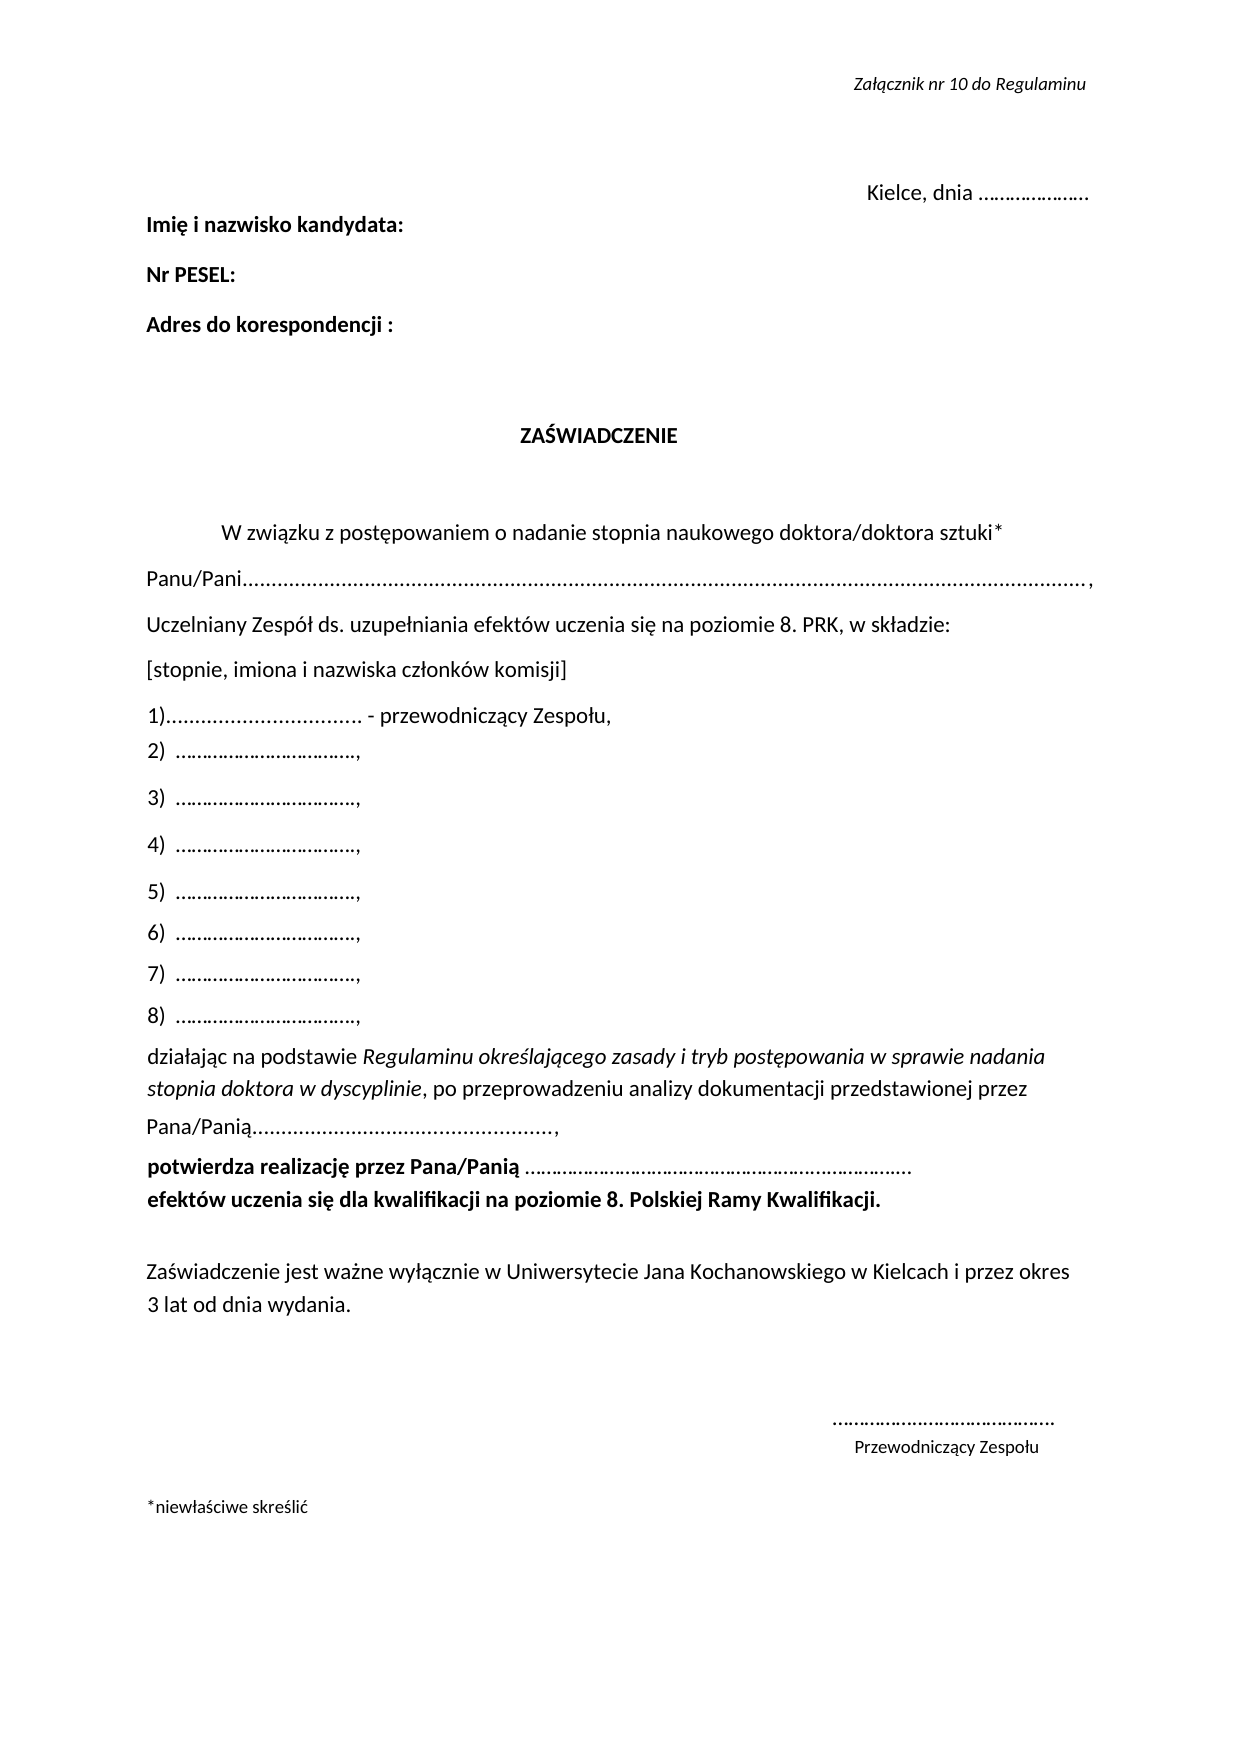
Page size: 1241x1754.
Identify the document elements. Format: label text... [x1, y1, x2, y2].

text Kielce, dnia ………………… [867, 178, 1115, 206]
text [stopnie, imiona i nazwiska członków komisji] [146, 655, 1115, 683]
subtitle Imię i nazwisko kandydata: [146, 210, 1115, 238]
text potwierdza realizację przez Pana/Panią ………………………………………………...………….… [147, 1152, 1115, 1181]
text 5) ……………………………., [147, 877, 1115, 905]
text działając na podstawie Regulaminu określającego zasady i tryb postępowania w sprawie nadania [147, 1042, 1115, 1070]
text 7) ……………………………., [147, 959, 1115, 988]
text ZAŚWIADCZENIE [140, 421, 1057, 449]
text Załącznik nr 10 do Regulaminu [135, 72, 1086, 95]
text 3) ……………………………., [147, 783, 1115, 811]
text ……………..……………………. [830, 1403, 1057, 1431]
text Nr PESEL: [146, 260, 1115, 288]
subtitle efektów uczenia się dla kwalifikacji na poziomie 8. Polskiej Ramy Kwalifikacji. [147, 1185, 1115, 1213]
text Zaświadczenie jest ważne wyłącznie w Uniwersytecie Jana Kochanowskiego w Kielcach i przez okres [146, 1257, 1115, 1285]
text 6) ……………………………., [147, 918, 1115, 946]
text *niewłaściwe skreślić [146, 1496, 1115, 1518]
text 4) ……………………………., [147, 830, 1115, 858]
text 3 lat od dnia wydania. [147, 1290, 1115, 1318]
text stopnia doktora w dyscyplinie, po przeprowadzeniu analizy dokumentacji przedstawionej przez [147, 1074, 1115, 1102]
text Uczelniany Zespół ds. uzupełniania efektów uczenia się na poziomie 8. PRK, w składzie: [146, 610, 1115, 638]
text 1) .. - przewodniczący Zespołu, [147, 701, 1115, 729]
text Pana/Panią , [146, 1112, 1115, 1140]
text 8) ……………………………., [147, 1001, 1115, 1029]
text Adres do korespondencji : [146, 310, 1115, 338]
text Przewodniczący Zespołu [830, 1435, 1063, 1458]
text W związku z postępowaniem o nadanie stopnia naukowego doktora/doktora sztuki* Panu/Pani , [146, 518, 1094, 592]
text 2) ……………………………., [147, 736, 1115, 764]
